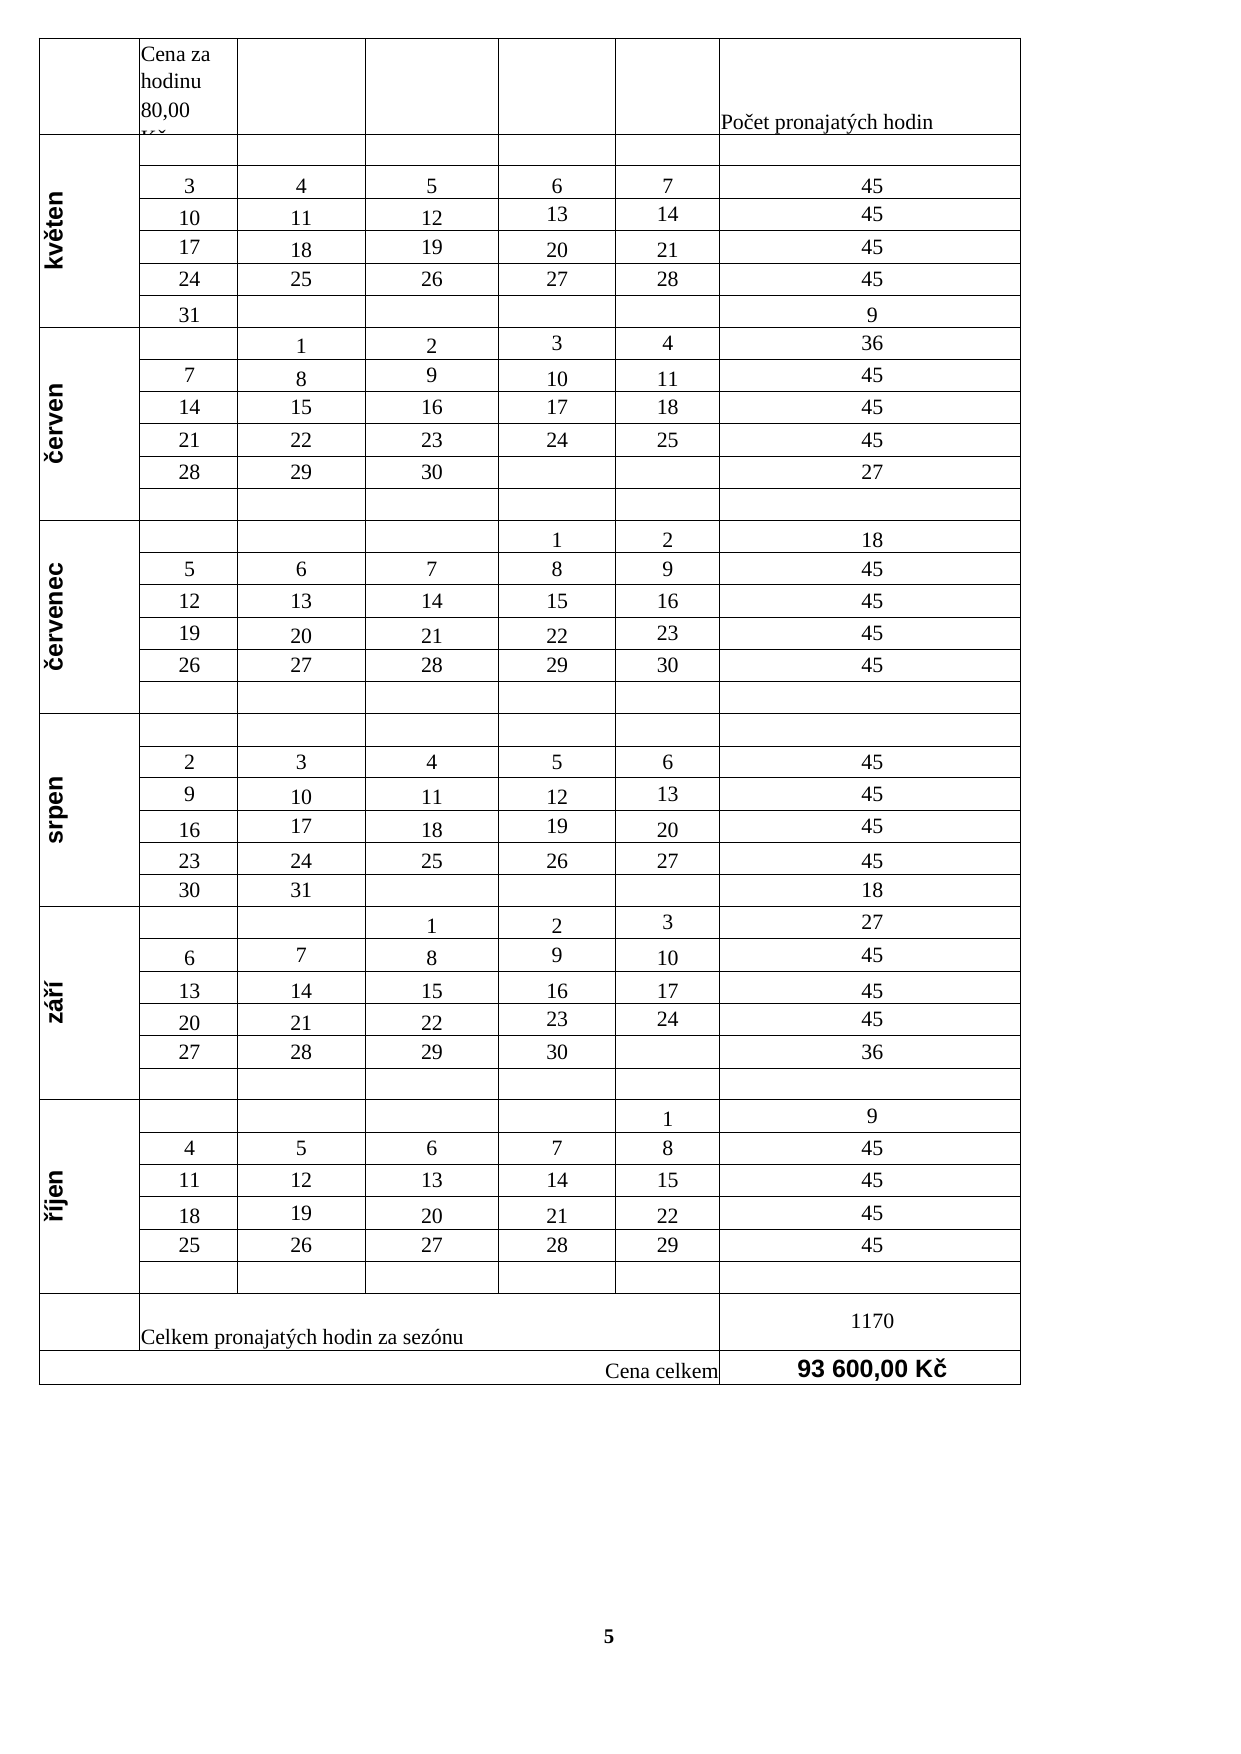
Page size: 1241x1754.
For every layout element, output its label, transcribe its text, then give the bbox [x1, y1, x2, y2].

table_cell 22 [366, 1004, 498, 1035]
table_cell 36 [720, 328, 1020, 359]
table_cell [720, 135, 1020, 165]
table_cell [366, 296, 498, 327]
table_cell [238, 489, 365, 520]
table_cell 10 [616, 939, 719, 971]
table_cell [366, 1262, 498, 1292]
table_cell 45 [720, 1197, 1020, 1228]
table_cell 30 [499, 1036, 615, 1068]
table_cell 45 [720, 618, 1020, 649]
table_cell 11 [616, 360, 719, 391]
table_cell 17 [238, 811, 365, 842]
table_cell 20 [140, 1004, 237, 1035]
table_cell 26 [238, 1230, 365, 1261]
table_cell 27 [720, 907, 1020, 938]
table_cell 21 [238, 1004, 365, 1035]
table_cell 20 [238, 618, 365, 649]
table_cell [499, 457, 615, 488]
table_cell 25 [616, 424, 719, 456]
table_cell [499, 1100, 615, 1132]
table_cell 28 [238, 1036, 365, 1068]
table_cell [499, 1069, 615, 1099]
table_cell 24 [616, 1004, 719, 1035]
table_cell [616, 682, 719, 713]
table_cell 24 [140, 264, 237, 295]
table_cell [499, 296, 615, 327]
table_cell 4 [140, 1133, 237, 1163]
table_cell 14 [140, 392, 237, 423]
table_cell 1 [499, 521, 615, 552]
table_cell [238, 907, 365, 938]
table_cell 16 [616, 585, 719, 617]
table_cell 15 [616, 1165, 719, 1196]
table_cell 10 [140, 199, 237, 230]
table_cell 19 [499, 811, 615, 842]
table_cell 29 [616, 1230, 719, 1261]
table_cell 29 [499, 650, 615, 681]
table_cell 23 [616, 618, 719, 649]
table_cell [140, 1069, 237, 1099]
table_cell 23 [499, 1004, 615, 1035]
table_header [238, 39, 365, 134]
table_cell 45 [720, 811, 1020, 842]
table_cell 18 [238, 231, 365, 262]
table_cell 45 [720, 1004, 1020, 1035]
table_cell [366, 682, 498, 713]
table_cell 7 [616, 166, 719, 198]
table_cell 6 [238, 553, 365, 584]
table_cell 24 [238, 843, 365, 874]
table_cell [720, 682, 1020, 713]
table_cell 5 [238, 1133, 365, 1163]
table_cell 26 [140, 650, 237, 681]
table_cell 11 [140, 1165, 237, 1196]
table_cell [140, 1100, 237, 1132]
table_cell [499, 1262, 615, 1292]
table_cell 6 [499, 166, 615, 198]
table_cell [499, 489, 615, 520]
table_cell 36 [720, 1036, 1020, 1068]
table_cell 6 [616, 747, 719, 777]
table_cell [366, 489, 498, 520]
table_cell 30 [140, 875, 237, 906]
table_cell 31 [140, 296, 237, 327]
table_cell 13 [366, 1165, 498, 1196]
table_cell 15 [499, 585, 615, 617]
table_cell 29 [366, 1036, 498, 1068]
table_cell Cena celkem [40, 1351, 719, 1383]
table_cell 26 [499, 843, 615, 874]
table_cell 3 [238, 747, 365, 777]
table_cell [140, 907, 237, 938]
table_cell 45 [720, 1165, 1020, 1196]
table_cell 22 [499, 618, 615, 649]
table_cell 10 [499, 360, 615, 391]
table_cell [720, 714, 1020, 746]
table_cell 28 [366, 650, 498, 681]
table_cell 45 [720, 747, 1020, 777]
table_cell [140, 1262, 237, 1292]
table_cell 11 [238, 199, 365, 230]
table_cell 9 [499, 939, 615, 971]
table_cell [238, 714, 365, 746]
table_cell [238, 682, 365, 713]
table_cell 23 [140, 843, 237, 874]
table_cell 3 [140, 166, 237, 198]
table_cell 22 [238, 424, 365, 456]
table_cell 25 [238, 264, 365, 295]
table_cell 17 [499, 392, 615, 423]
table_cell 18 [140, 1197, 237, 1228]
table_cell 45 [720, 1133, 1020, 1163]
table_cell [238, 1069, 365, 1099]
table_cell 9 [616, 553, 719, 584]
table_cell [238, 296, 365, 327]
table_cell 45 [720, 392, 1020, 423]
table_cell [616, 296, 719, 327]
table_cell 2 [616, 521, 719, 552]
table_cell 45 [720, 231, 1020, 262]
table_cell červen [40, 328, 139, 520]
table_cell 45 [720, 424, 1020, 456]
table_cell 16 [140, 811, 237, 842]
table_cell [366, 1069, 498, 1099]
table_cell 28 [499, 1230, 615, 1261]
table_cell [140, 714, 237, 746]
table_cell 13 [140, 972, 237, 1003]
table_cell [366, 521, 498, 552]
table_cell 21 [499, 1197, 615, 1228]
table_cell 45 [720, 972, 1020, 1003]
table_cell 30 [616, 650, 719, 681]
table_cell 21 [366, 618, 498, 649]
table_header [40, 39, 139, 134]
table_cell [499, 714, 615, 746]
table_cell 45 [720, 843, 1020, 874]
table_cell 6 [140, 939, 237, 971]
table_cell 2 [366, 328, 498, 359]
table_cell [140, 682, 237, 713]
table_cell 9 [366, 360, 498, 391]
table_cell [720, 1069, 1020, 1099]
table_cell 4 [616, 328, 719, 359]
table_cell 12 [366, 199, 498, 230]
table_cell 9 [720, 296, 1020, 327]
table_cell 2 [140, 747, 237, 777]
table_cell 45 [720, 553, 1020, 584]
table_cell [616, 1262, 719, 1292]
table_cell 10 [238, 778, 365, 810]
table_cell [140, 521, 237, 552]
table_cell [616, 135, 719, 165]
table_cell [140, 489, 237, 520]
table_cell 8 [238, 360, 365, 391]
table_cell 27 [366, 1230, 498, 1261]
table_cell 28 [140, 457, 237, 488]
table_cell [616, 457, 719, 488]
table_cell [616, 875, 719, 906]
table_cell 93 600,00 Kč [720, 1351, 1020, 1383]
table_cell [140, 328, 237, 359]
table_cell 12 [238, 1165, 365, 1196]
table_cell 8 [616, 1133, 719, 1163]
table_cell [238, 1100, 365, 1132]
table_cell 8 [366, 939, 498, 971]
table_cell 18 [366, 811, 498, 842]
table_cell 45 [720, 199, 1020, 230]
table_cell 7 [499, 1133, 615, 1163]
table_cell Celkem pronajatých hodin za sezónu [140, 1294, 719, 1349]
table_cell 5 [499, 747, 615, 777]
table_cell [40, 1294, 139, 1349]
table_cell říjen [40, 1100, 139, 1292]
table_cell 27 [499, 264, 615, 295]
table_cell 11 [366, 778, 498, 810]
table_cell 24 [499, 424, 615, 456]
table_cell 7 [238, 939, 365, 971]
table_cell [366, 1100, 498, 1132]
table_cell 16 [499, 972, 615, 1003]
table_cell 29 [238, 457, 365, 488]
table_cell 4 [238, 166, 365, 198]
table_cell 17 [140, 231, 237, 262]
table_cell [720, 1262, 1020, 1292]
table_cell 31 [238, 875, 365, 906]
table_cell 19 [366, 231, 498, 262]
table_cell 12 [140, 585, 237, 617]
table_cell 18 [720, 875, 1020, 906]
table_cell 1 [366, 907, 498, 938]
table_cell 15 [238, 392, 365, 423]
table_cell 45 [720, 585, 1020, 617]
table_cell 25 [366, 843, 498, 874]
table_cell 45 [720, 360, 1020, 391]
table_cell 6 [366, 1133, 498, 1163]
table_cell 9 [140, 778, 237, 810]
table_cell [238, 1262, 365, 1292]
table_cell 21 [616, 231, 719, 262]
table_cell 45 [720, 778, 1020, 810]
table_cell 22 [616, 1197, 719, 1228]
table_cell 20 [366, 1197, 498, 1228]
table_cell [238, 135, 365, 165]
table_cell 18 [720, 521, 1020, 552]
table_cell 8 [499, 553, 615, 584]
table_cell 1170 [720, 1294, 1020, 1349]
table_cell 4 [366, 747, 498, 777]
table_cell 18 [616, 392, 719, 423]
table_cell 3 [616, 907, 719, 938]
table_cell [499, 135, 615, 165]
table_cell 25 [140, 1230, 237, 1261]
table_cell 14 [366, 585, 498, 617]
table_cell 45 [720, 264, 1020, 295]
table_header Cena za hodinu 80,00 Kč [140, 39, 237, 134]
table_cell 19 [140, 618, 237, 649]
table_cell 27 [616, 843, 719, 874]
table_cell 9 [720, 1100, 1020, 1132]
table_cell [616, 1036, 719, 1068]
table_cell 19 [238, 1197, 365, 1228]
table_cell 27 [140, 1036, 237, 1068]
table_cell [720, 489, 1020, 520]
table_cell 28 [616, 264, 719, 295]
table_cell 27 [720, 457, 1020, 488]
table_cell září [40, 907, 139, 1099]
table_cell 16 [366, 392, 498, 423]
table_cell 20 [616, 811, 719, 842]
table_cell 15 [366, 972, 498, 1003]
table_header [366, 39, 498, 134]
table_cell 14 [499, 1165, 615, 1196]
table_cell 45 [720, 1230, 1020, 1261]
table_cell květen [40, 135, 139, 327]
table_cell 45 [720, 166, 1020, 198]
table_cell 21 [140, 424, 237, 456]
table_cell [366, 135, 498, 165]
table_cell 12 [499, 778, 615, 810]
table_cell 14 [238, 972, 365, 1003]
table_cell 5 [366, 166, 498, 198]
table_cell 13 [238, 585, 365, 617]
table_cell 20 [499, 231, 615, 262]
table_cell [616, 714, 719, 746]
table_cell 45 [720, 650, 1020, 681]
table_cell [499, 682, 615, 713]
table_cell srpen [40, 714, 139, 906]
table_cell 17 [616, 972, 719, 1003]
table_cell 2 [499, 907, 615, 938]
table_cell červenec [40, 521, 139, 713]
table_cell 5 [140, 553, 237, 584]
table_cell 3 [499, 328, 615, 359]
table_cell 26 [366, 264, 498, 295]
table_cell [616, 489, 719, 520]
table_cell [366, 875, 498, 906]
table_cell 1 [238, 328, 365, 359]
table_header Počet pronajatých hodin [720, 39, 1020, 134]
table_cell 45 [720, 939, 1020, 971]
table_cell [238, 521, 365, 552]
table_cell 7 [140, 360, 237, 391]
table_cell 14 [616, 199, 719, 230]
table_header [616, 39, 719, 134]
table_cell [140, 135, 237, 165]
table_cell 30 [366, 457, 498, 488]
table_cell 13 [499, 199, 615, 230]
table_cell 13 [616, 778, 719, 810]
table_cell 23 [366, 424, 498, 456]
table_cell [499, 875, 615, 906]
table_cell 7 [366, 553, 498, 584]
table_header [499, 39, 615, 134]
table_cell 1 [616, 1100, 719, 1132]
table_cell [616, 1069, 719, 1099]
table_cell 27 [238, 650, 365, 681]
table_cell [366, 714, 498, 746]
